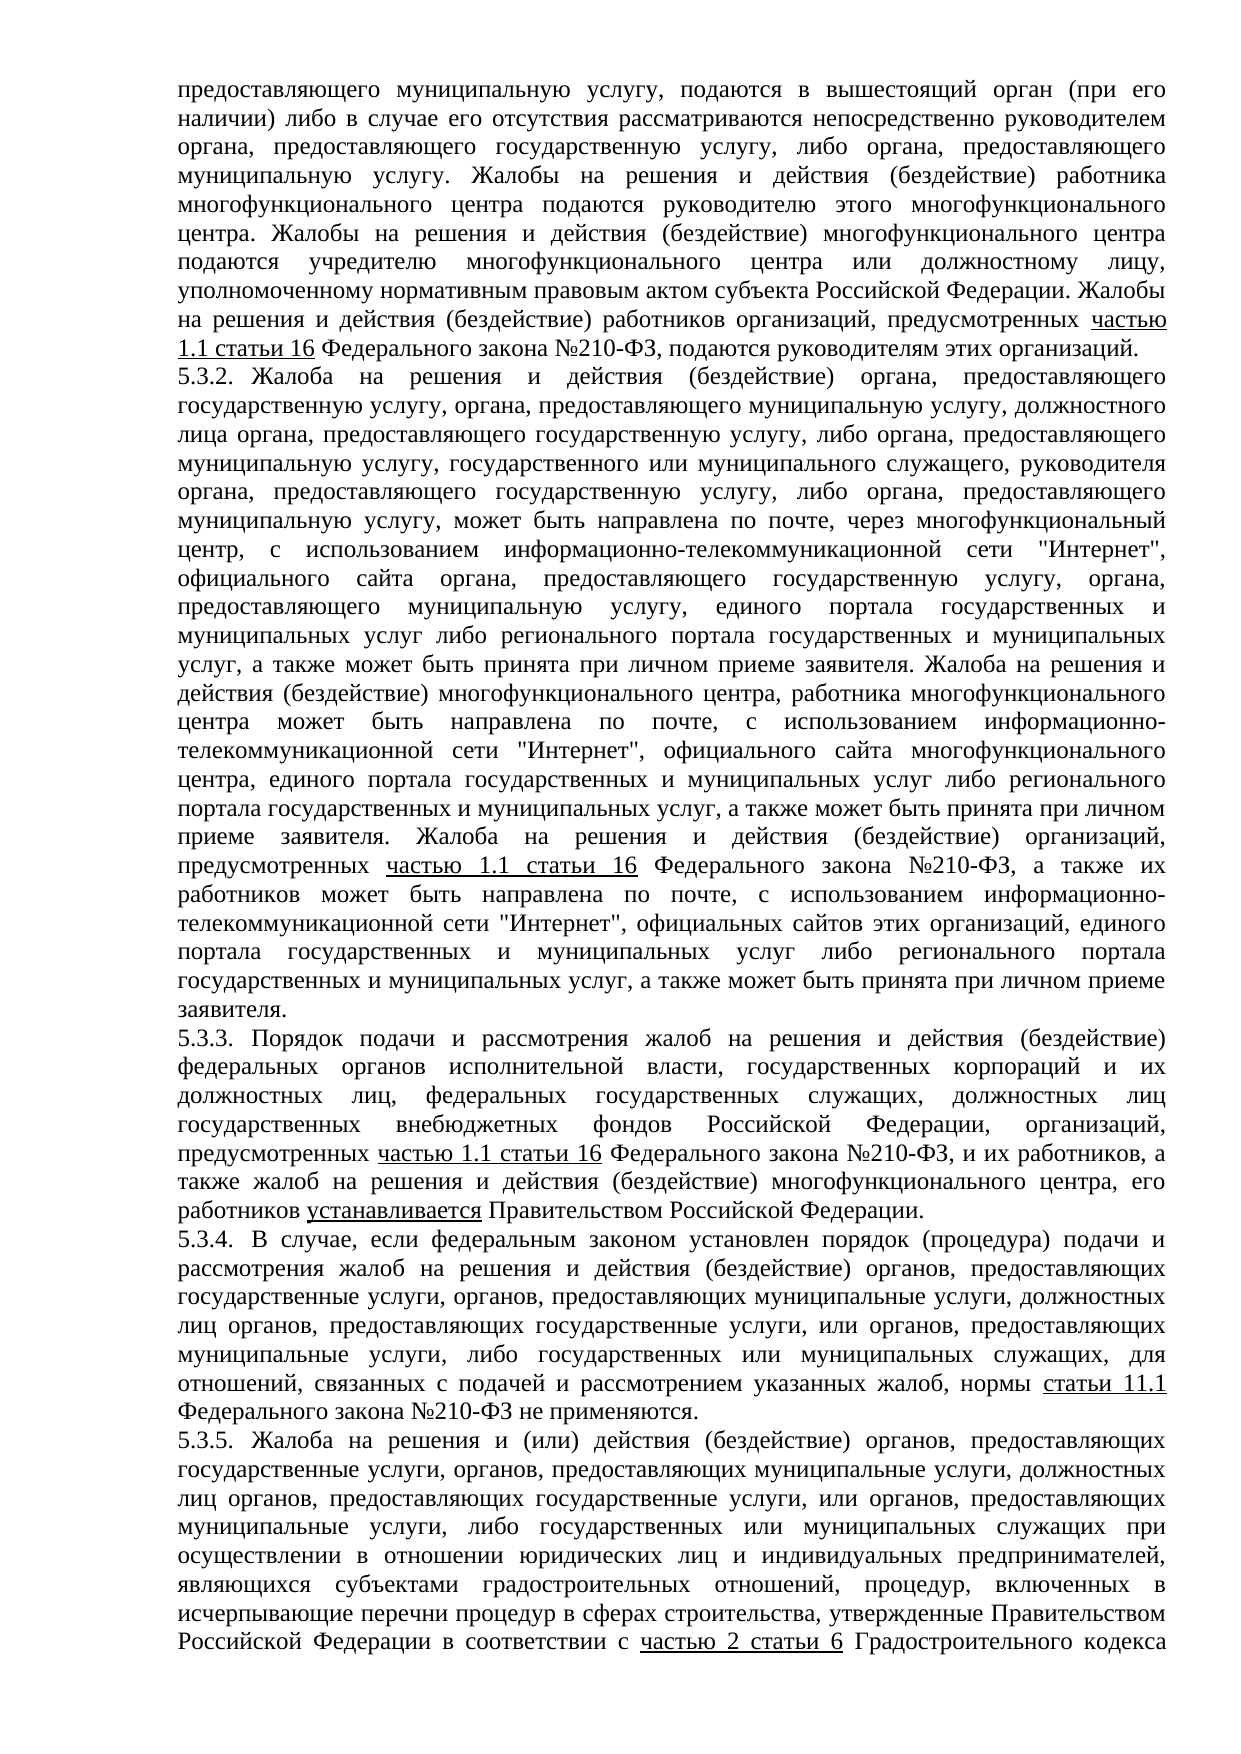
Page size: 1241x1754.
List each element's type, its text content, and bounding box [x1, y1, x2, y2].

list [177, 74, 1167, 361]
list Порядок подачи и рассмотрения жалоб на решения и действия (бездействие) федеральных органов исполнительной власти, государственных корпораций и их должностных лиц, федеральных государственных служащих, должностных лиц государственных внебюджетных фондов Российской Федерации, организаций, предусмотренных частью 1.1 статьи 16 Федерального закона №210-ФЗ, и их работников, а также жалоб на решения и действия (бездействие) многофункционального центра, его работников устанавливается Правительством Российской Федерации. [177, 1023, 1167, 1224]
list В случае, если федеральным законом установлен порядок (процедура) подачи и рассмотрения жалоб на решения и действия (бездействие) органов, предоставляющих государственные услуги, органов, предоставляющих муниципальные услуги, должностных лиц органов, предоставляющих государственные услуги, или органов, предоставляющих муниципальные услуги, либо государственных или муниципальных служащих, для отношений, связанных с подачей и рассмотрением указанных жалоб, нормы статьи 11.1 Федерального закона №210-ФЗ не применяются. [177, 1224, 1167, 1425]
list Жалоба на решения и действия (бездействие) органа, предоставляющего государственную услугу, органа, предоставляющего муниципальную услугу, должностного лица органа, предоставляющего государственную услугу, либо органа, предоставляющего муниципальную услугу, государственного или муниципального служащего, руководителя органа, предоставляющего государственную услугу, либо органа, предоставляющего муниципальную услугу, может быть направлена по почте, через многофункциональный центр, с использованием информационно-телекоммуникационной сети "Интернет", официального сайта органа, предоставляющего государственную услугу, органа, предоставляющего муниципальную услугу, единого портала государственных и муниципальных услуг либо регионального портала государственных и муниципальных услуг, а также может быть принята при личном приеме заявителя. Жалоба на решения и действия (бездействие) многофункционального центра, работника многофункционального центра может быть направлена по почте, с использованием информационно-телекоммуникационной сети "Интернет", официального сайта многофункционального центра, единого портала государственных и муниципальных услуг либо регионального портала государственных и муниципальных услуг, а также может быть принята при личном приеме заявителя. Жалоба на решения и действия (бездействие) организаций, предусмотренных частью 1.1 статьи 16 Федерального закона №210-ФЗ, а также их работников может быть направлена по почте, с использованием информационно-телекоммуникационной сети "Интернет", официальных сайтов этих организаций, единого портала государственных и муниципальных услуг либо регионального портала государственных и муниципальных услуг, а также может быть принята при личном приеме заявителя. [177, 361, 1167, 1023]
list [177, 1425, 1167, 1655]
